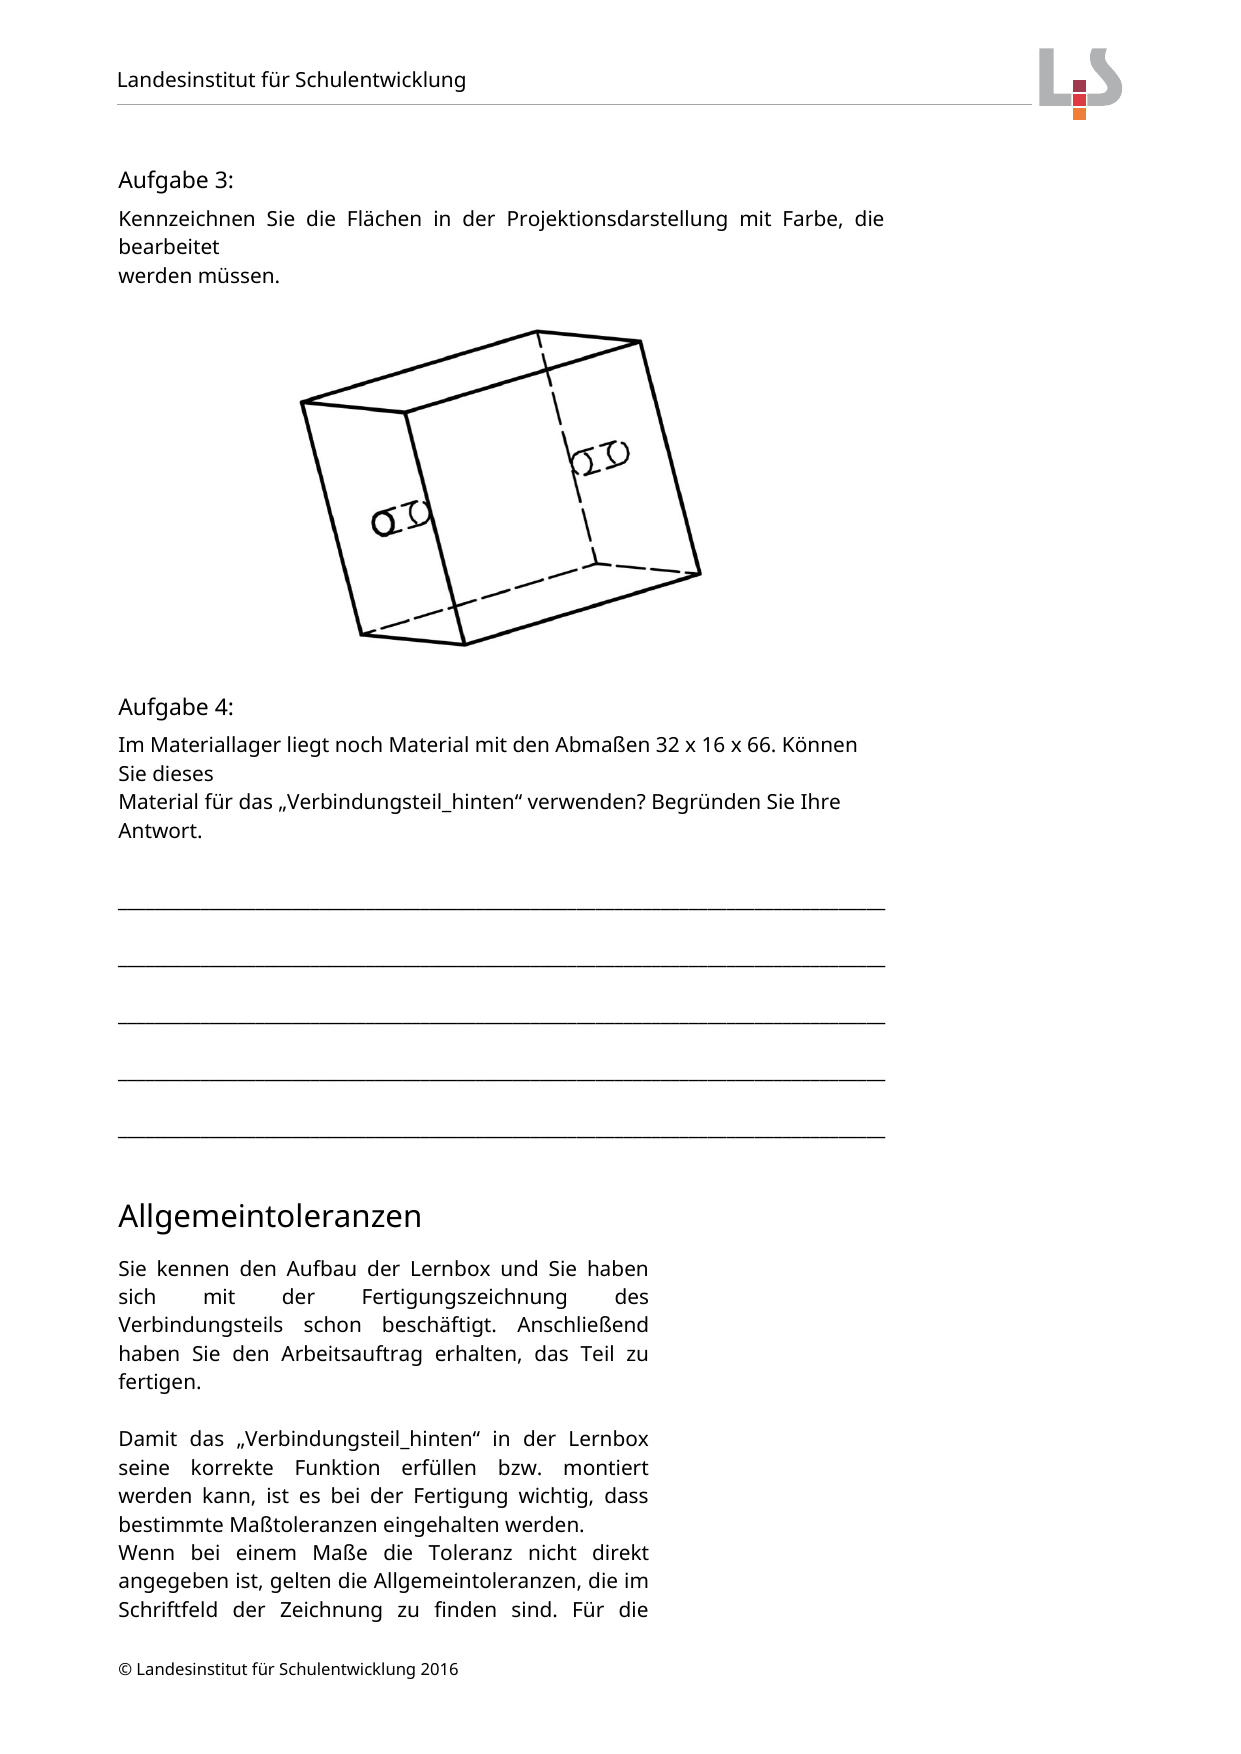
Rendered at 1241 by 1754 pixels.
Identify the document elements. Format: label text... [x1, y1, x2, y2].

subtitle Allgemeintoleranzen [118, 1194, 886, 1237]
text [118, 1538, 650, 1623]
text Material für das „Verbindungsteil_hinten“ verwenden? Begründen Sie Ihre Antwort. [118, 787, 886, 844]
subtitle Aufgabe 3: [118, 164, 886, 196]
text werden müssen. [118, 261, 886, 289]
text Sie kennen den Aufbau der Lernbox und Sie haben sich mit der Fertigungszeichnung des Verbindungsteils schon beschäftigt. Anschließend haben Sie den Arbeitsauftrag erhalten, das Teil zu fertigen. [118, 1254, 650, 1396]
picture [274, 315, 725, 675]
text Kennzeichnen Sie die Flächen in der Projektionsdarstellung mit Farbe, die bearbeitet [118, 204, 886, 261]
text Damit das „Verbindungsteil_hinten“ in der Lernbox seine korrekte Funktion erfüllen bzw. montiert werden kann, ist es bei der Fertigung wichtig, dass bestimmte Maßtoleranzen eingehalten werden. [118, 1424, 650, 1538]
text Im Materiallager liegt noch Material mit den Abmaßen 32 x 16 x 66. Können Sie dieses [118, 730, 886, 787]
